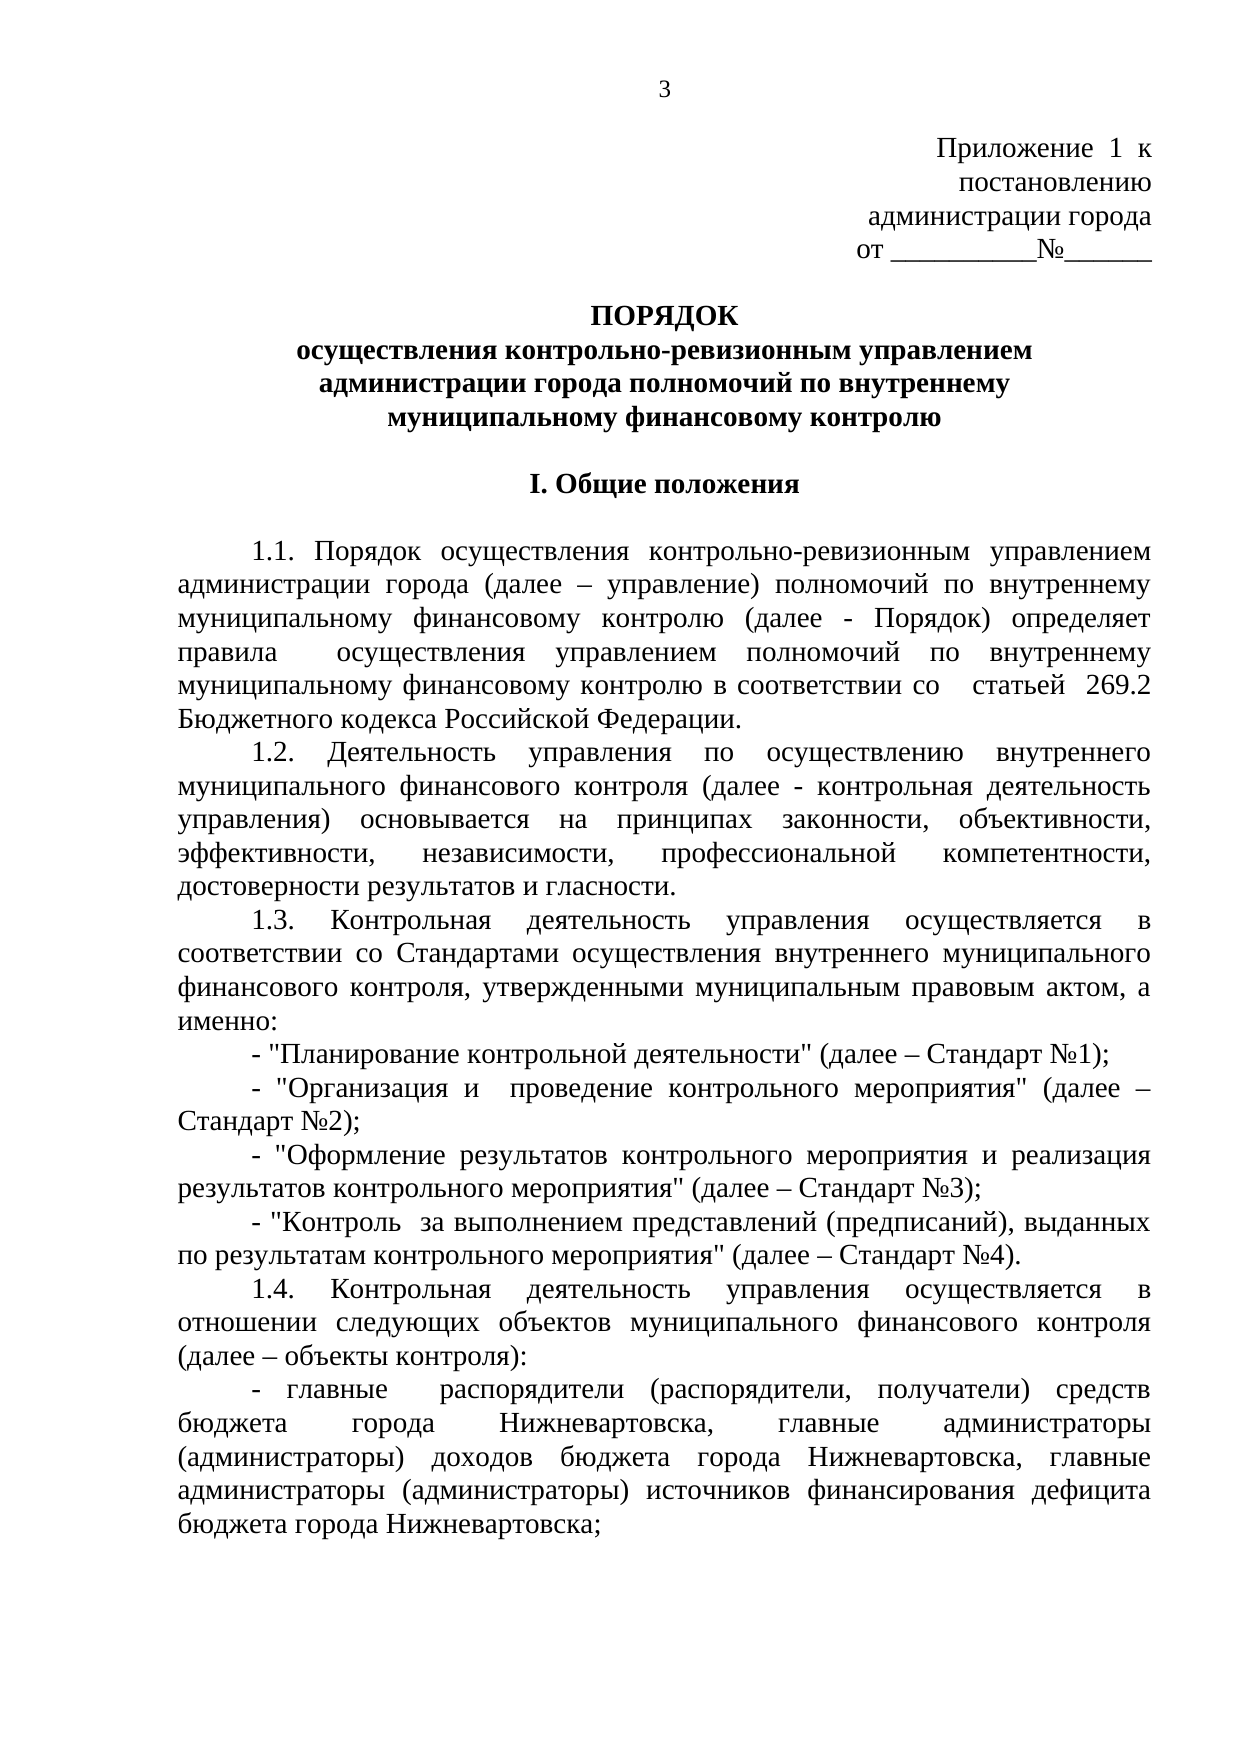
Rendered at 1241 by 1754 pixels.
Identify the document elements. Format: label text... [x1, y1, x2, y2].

text - "Оформление результатов контрольного мероприятия и реализация результатов контрольного мероприятия" (далее – Стандарт №3); [177, 1137, 1152, 1204]
text постановлению [177, 164, 1152, 198]
text администрации города полномочий по внутреннему [177, 365, 1152, 399]
text 1.3. Контрольная деятельность управления осуществляется в соответствии со Стандартами осуществления внутреннего муниципального финансового контроля, утвержденными муниципальным правовым актом, а именно: [177, 902, 1152, 1036]
text - "Организация и проведение контрольного мероприятия" (далее – Стандарт №2); [177, 1070, 1152, 1137]
text ПОРЯДОК [177, 298, 1152, 332]
text Приложение 1 к [177, 131, 1152, 164]
text от __________№______ [177, 231, 1152, 265]
text - "Планирование контрольной деятельности" (далее – Стандарт №1); [177, 1036, 1152, 1070]
text - главные распорядители (распорядители, получатели) средств бюджета города Нижневартовска, главные администраторы (администраторы) доходов бюджета города Нижневартовска, главные администраторы (администраторы) источников финансирования дефицита бюджета города Нижневартовска; [177, 1372, 1152, 1539]
text - "Контроль за выполнением представлений (предписаний), выданных по результатам контрольного мероприятия" (далее – Стандарт №4). [177, 1204, 1152, 1271]
text администрации города [177, 198, 1152, 231]
text 1.1. Порядок осуществления контрольно-ревизионным управлением администрации города (далее – управление) полномочий по внутреннему муниципальному финансовому контролю (далее - Порядок) определяет правила осуществления управлением полномочий по внутреннему муниципальному финансовому контролю в соответствии со статьей 269.2 Бюджетного кодекса Российской Федерации. [177, 533, 1152, 734]
text I. Общие положения [177, 466, 1152, 499]
text муниципальному финансовому контролю [177, 399, 1152, 432]
text 1.2. Деятельность управления по осуществлению внутреннего муниципального финансового контроля (далее - контрольная деятельность управления) основывается на принципах законности, объективности, эффективности, независимости, профессиональной компетентности, достоверности результатов и гласности. [177, 734, 1152, 902]
text 1.4. Контрольная деятельность управления осуществляется в отношении следующих объектов муниципального финансового контроля (далее – объекты контроля): [177, 1271, 1152, 1372]
text осуществления контрольно-ревизионным управлением [177, 332, 1152, 365]
